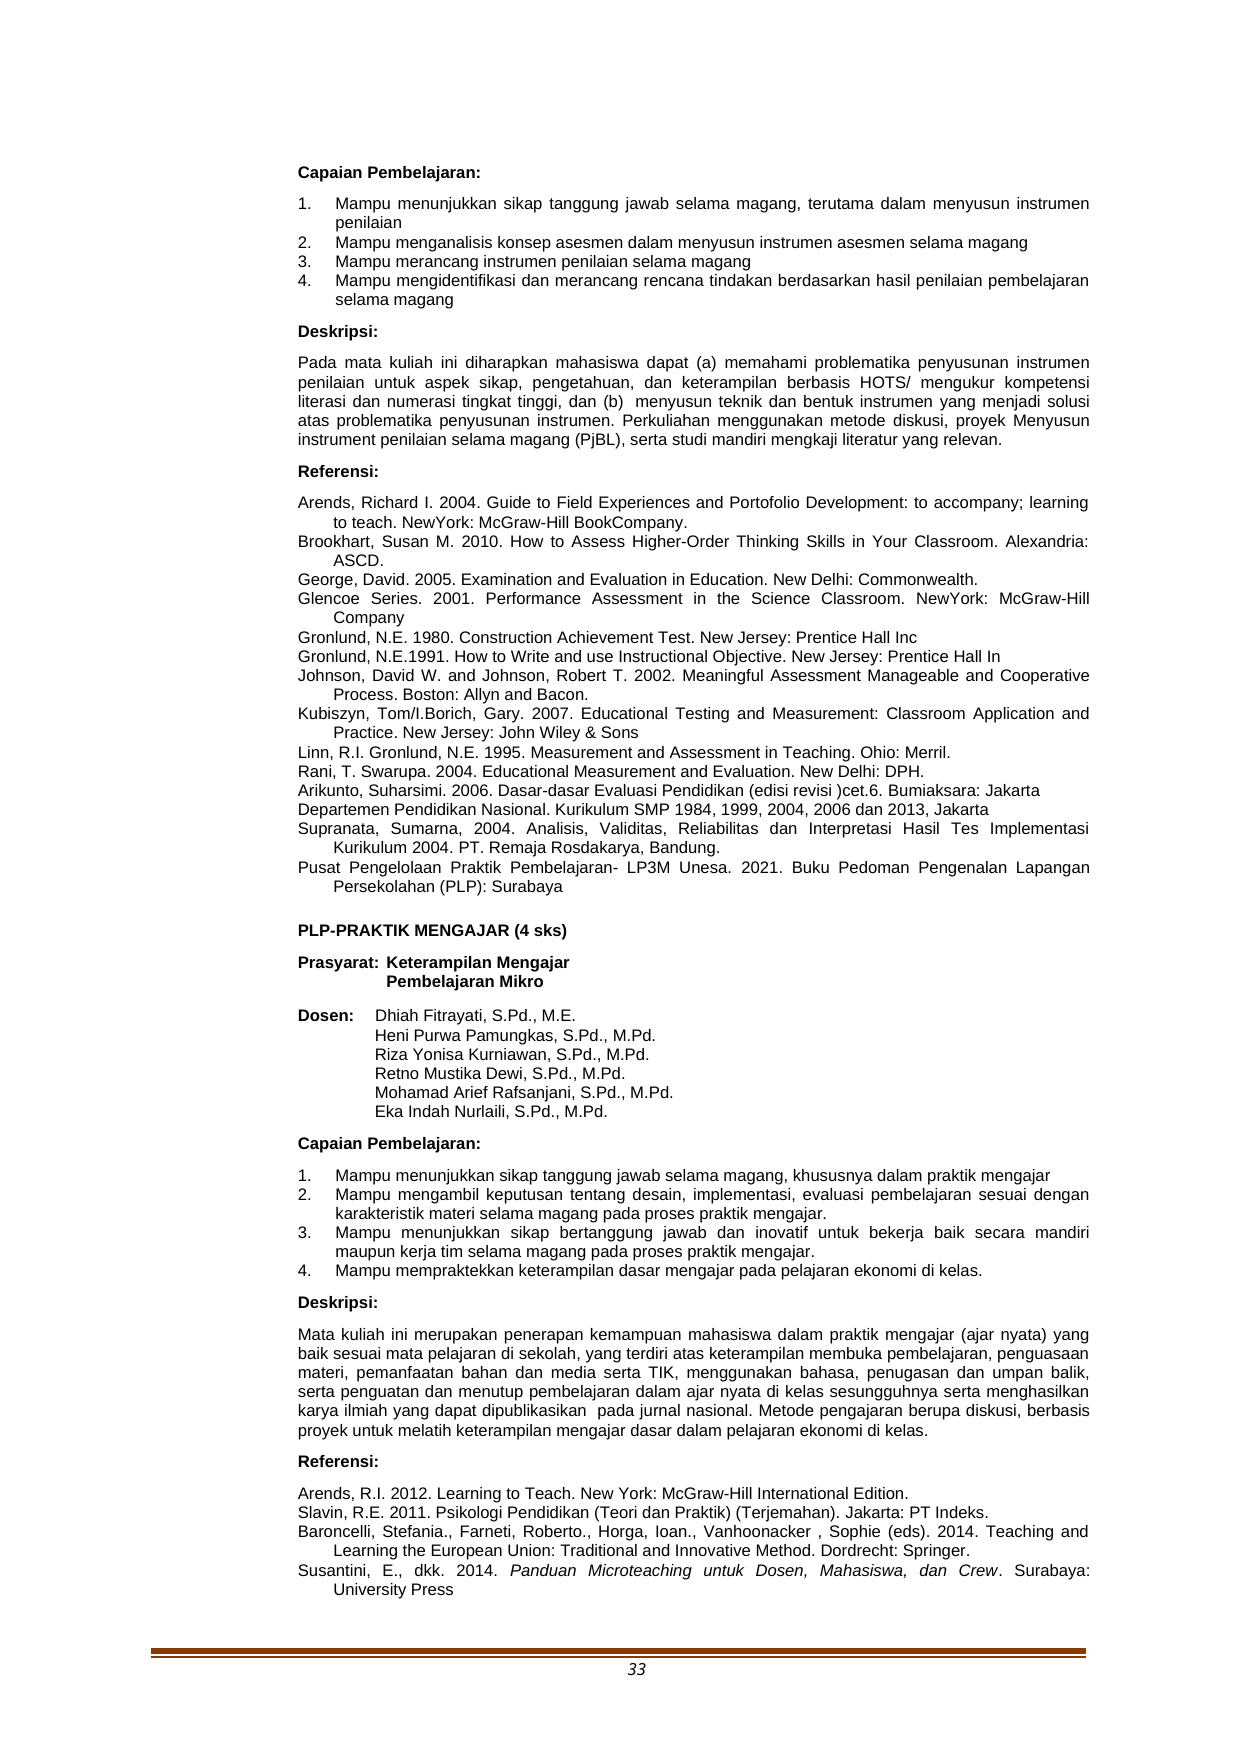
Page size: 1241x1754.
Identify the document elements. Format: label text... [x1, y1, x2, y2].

text Arends, R.I. 2012. Learning to Teach. New York: McGraw-Hill International Edition. [298, 1484, 1090, 1503]
text Prasyarat: Keterampilan Mengajar [298, 952, 1090, 972]
text Retno Mustika Dewi, S.Pd., M.Pd. [150, 1064, 1090, 1083]
list Mampu mengidentifikasi dan merancang rencana tindakan berdasarkan hasil penilaian pembelajaran selama magang [298, 271, 1090, 309]
text Susantini, E., dkk. 2014. Panduan Microteaching untuk Dosen, Mahasiswa, dan Crew. Surabaya: University Press [298, 1560, 1090, 1599]
list Mampu menganalisis konsep asesmen dalam menyusun instrumen asesmen selama magang [298, 232, 1090, 252]
text PLP-PRAKTIK MENGAJAR (4 sks) [150, 921, 1090, 940]
text Kubiszyn, Tom/I.Borich, Gary. 2007. Educational Testing and Measurement: Classroom Application and Practice. New Jersey: John Wiley & Sons [298, 704, 1090, 742]
text Slavin, R.E. 2011. Psikologi Pendidikan (Teori dan Praktik) (Terjemahan). Jakarta: PT Indeks. [298, 1503, 1090, 1522]
list Mampu menunjukkan sikap bertanggung jawab dan inovatif untuk bekerja baik secara mandiri maupun kerja tim selama magang pada proses praktik mengajar. [298, 1223, 1090, 1261]
text Capaian Pembelajaran: [298, 162, 1090, 182]
text Mohamad Arief Rafsanjani, S.Pd., M.Pd. [150, 1083, 1090, 1102]
text Glencoe Series. 2001. Performance Assessment in the Science Classroom. NewYork: McGraw-Hill Company [298, 589, 1090, 627]
text Arends, Richard I. 2004. Guide to Field Experiences and Portofolio Development: to accompany; learning to teach. NewYork: McGraw-Hill BookCompany. [298, 493, 1090, 532]
list Mampu mempraktekkan keterampilan dasar mengajar pada pelajaran ekonomi di kelas. [298, 1261, 1090, 1280]
text Supranata, Sumarna, 2004. Analisis, Validitas, Reliabilitas dan Interpretasi Hasil Tes Implementasi Kurikulum 2004. PT. Remaja Rosdakarya, Bandung. [298, 819, 1090, 857]
text Mata kuliah ini merupakan penerapan kemampuan mahasiswa dalam praktik mengajar (ajar nyata) yang baik sesuai mata pelajaran di sekolah, yang terdiri atas keterampilan membuka pembelajaran, penguasaan materi, pemanfaatan bahan dan media serta TIK, menggunakan bahasa, penugasan dan umpan balik, serta penguatan dan menutup pembelajaran dalam ajar nyata di kelas sesungguhnya serta menghasilkan karya ilmiah yang dapat dipublikasikan pada jurnal nasional. Metode pengajaran berupa diskusi, berbasis proyek untuk melatih keterampilan mengajar dasar dalam pelajaran ekonomi di kelas. [298, 1324, 1090, 1439]
list Mampu menunjukkan sikap tanggung jawab selama magang, khususnya dalam praktik mengajar [298, 1165, 1090, 1184]
text Baroncelli, Stefania., Farneti, Roberto., Horga, Ioan., Vanhoonacker , Sophie (eds). 2014. Teaching and Learning the European Union: Traditional and Innovative Method. Dordrecht: Springer. [298, 1522, 1090, 1560]
text Eka Indah Nurlaili, S.Pd., M.Pd. [150, 1102, 1090, 1121]
text Brookhart, Susan M. 2010. How to Assess Higher-Order Thinking Skills in Your Classroom. Alexandria: ASCD. [298, 532, 1090, 570]
text Pusat Pengelolaan Praktik Pembelajaran- LP3M Unesa. 2021. Buku Pedoman Pengenalan Lapangan Persekolahan (PLP): Surabaya [298, 857, 1090, 896]
text Departemen Pendidikan Nasional. Kurikulum SMP 1984, 1999, 2004, 2006 dan 2013, Jakarta [298, 800, 1090, 819]
text Referensi: [298, 462, 1090, 481]
text Arikunto, Suharsimi. 2006. Dasar-dasar Evaluasi Pendidikan (edisi revisi )cet.6. Bumiaksara: Jakarta [298, 781, 1090, 800]
text Deskripsi: [298, 1293, 1090, 1312]
list Mampu menunjukkan sikap tanggung jawab selama magang, terutama dalam menyusun instrumen penilaian [298, 194, 1090, 232]
text Referensi: [298, 1452, 1090, 1471]
text Dosen: Dhiah Fitrayati, S.Pd., M.E. [298, 1006, 1090, 1025]
text Linn, R.I. Gronlund, N.E. 1995. Measurement and Assessment in Teaching. Ohio: Merril. [298, 742, 1090, 762]
list Mampu mengambil keputusan tentang desain, implementasi, evaluasi pembelajaran sesuai dengan karakteristik materi selama magang pada proses praktik mengajar. [298, 1184, 1090, 1223]
text Gronlund, N.E. 1980. Construction Achievement Test. New Jersey: Prentice Hall Inc [298, 627, 1090, 647]
text Deskripsi: [298, 322, 1090, 341]
text Pembelajaran Mikro [168, 972, 1090, 991]
text Gronlund, N.E.1991. How to Write and use Instructional Objective. New Jersey: Prentice Hall In [298, 647, 1090, 666]
text Rani, T. Swarupa. 2004. Educational Measurement and Evaluation. New Delhi: DPH. [298, 762, 1090, 781]
text Johnson, David W. and Johnson, Robert T. 2002. Meaningful Assessment Manageable and Cooperative Process. Boston: Allyn and Bacon. [298, 666, 1090, 704]
text Pada mata kuliah ini diharapkan mahasiswa dapat (a) memahami problematika penyusunan instrumen penilaian untuk aspek sikap, pengetahuan, dan keterampilan berbasis HOTS/ mengukur kompetensi literasi dan numerasi tingkat tinggi, dan (b) menyusun teknik dan bentuk instrumen yang menjadi solusi atas problematika penyusunan instrumen. Perkuliahan menggunakan metode diskusi, proyek Menyusun instrument penilaian selama magang (PjBL), serta studi mandiri mengkaji literatur yang relevan. [298, 353, 1090, 449]
text Capaian Pembelajaran: [298, 1134, 1090, 1153]
text Riza Yonisa Kurniawan, S.Pd., M.Pd. [150, 1044, 1090, 1064]
list Mampu merancang instrumen penilaian selama magang [298, 252, 1090, 271]
text Heni Purwa Pamungkas, S.Pd., M.Pd. [150, 1025, 1090, 1044]
text George, David. 2005. Examination and Evaluation in Education. New Delhi: Commonwealth. [298, 570, 1090, 589]
